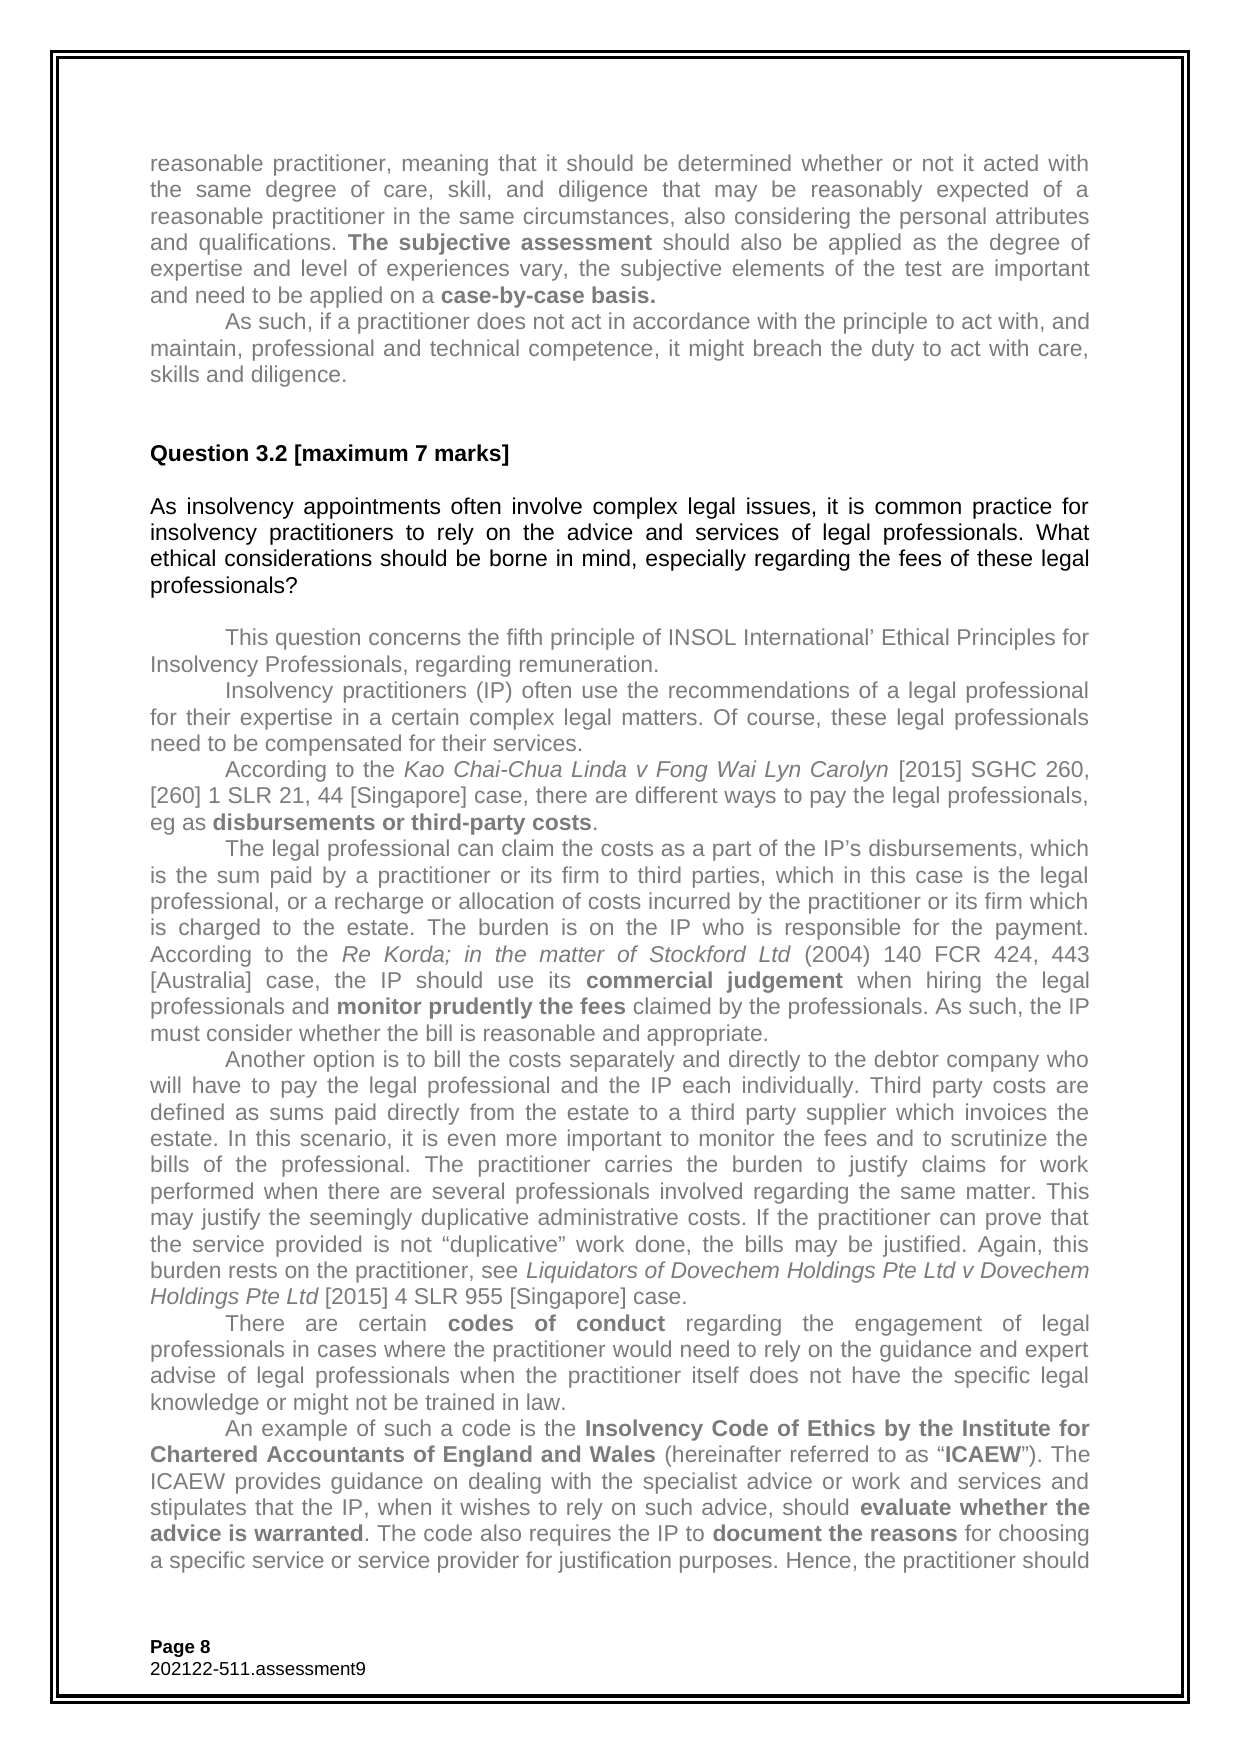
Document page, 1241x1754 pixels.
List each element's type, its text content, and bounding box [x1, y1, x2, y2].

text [150, 150, 1090, 308]
text There are certain codes of conduct regarding the engagement of legal professionals in cases where the practitioner would need to rely on the guidance and expert advise of legal professionals when the practitioner itself does not have the specific legal knowledge or might not be trained in law. [150, 1309, 1090, 1415]
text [150, 1415, 1090, 1573]
text The legal professional can claim the costs as a part of the IP’s disbursements, which is the sum paid by a practitioner or its firm to third parties, which in this case is the legal professional, or a recharge or allocation of costs incurred by the practitioner or its firm which is charged to the estate. The burden is on the IP who is responsible for the payment. According to the Re Korda; in the matter of Stockford Ltd (2004) 140 FCR 424, 443 [Australia] case, the IP should use its commercial judgement when hiring the legal professionals and monitor prudently the fees claimed by the professionals. As such, the IP must consider whether the bill is reasonable and appropriate. [150, 835, 1090, 1046]
text According to the Kao Chai-Chua Linda v Fong Wai Lyn Carolyn [2015] SGHC 260, [260] 1 SLR 21, 44 [Singapore] case, there are different ways to pay the legal professionals, eg as disbursements or third-party costs. [150, 756, 1090, 835]
text Another option is to bill the costs separately and directly to the debtor company who will have to pay the legal professional and the IP each individually. Third party costs are defined as sums paid directly from the estate to a third party supplier which invoices the estate. In this scenario, it is even more important to monitor the fees and to scrutinize the bills of the professional. The practitioner carries the burden to justify claims for work performed when there are several professionals involved regarding the same matter. This may justify the seemingly duplicative administrative costs. If the practitioner can prove that the service provided is not “duplicative” work done, the bills may be justified. Again, this burden rests on the practitioner, see Liquidators of Dovechem Holdings Pte Ltd v Dovechem Holdings Pte Ltd [2015] 4 SLR 955 [Singapore] case. [150, 1046, 1090, 1309]
text As such, if a practitioner does not act in accordance with the principle to act with, and maintain, professional and technical competence, it might breach the duty to act with care, skills and diligence. [150, 308, 1090, 387]
text Insolvency practitioners (IP) often use the recommendations of a legal professional for their expertise in a certain complex legal matters. Of course, these legal professionals need to be compensated for their services. [150, 677, 1090, 756]
text As insolvency appointments often involve complex legal issues, it is common practice for insolvency practitioners to rely on the advice and services of legal professionals. What ethical considerations should be borne in mind, especially regarding the fees of these legal professionals? [150, 493, 1090, 598]
text Question 3.2 [maximum 7 marks] [150, 440, 1090, 466]
text This question concerns the fifth principle of INSOL International’ Ethical Principles for Insolvency Professionals, regarding remuneration. [150, 624, 1090, 677]
